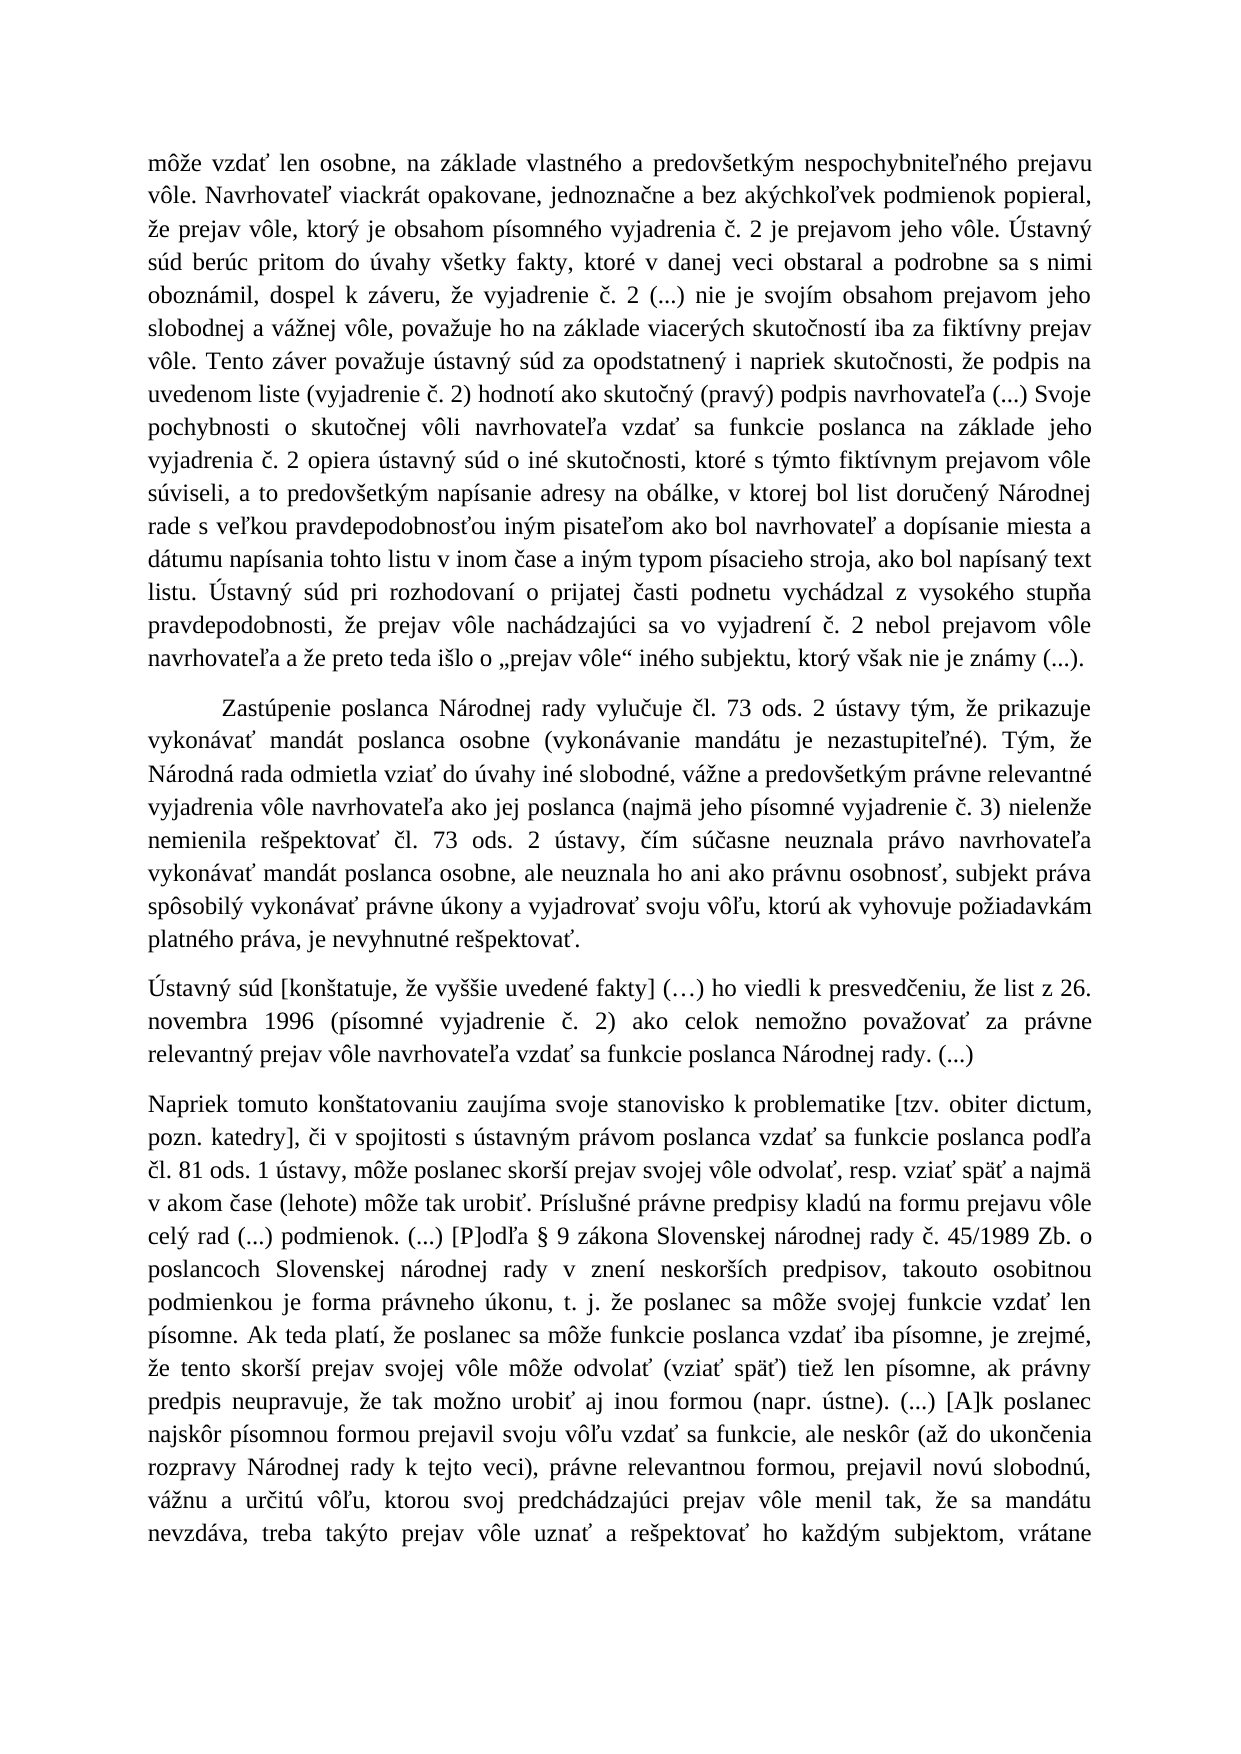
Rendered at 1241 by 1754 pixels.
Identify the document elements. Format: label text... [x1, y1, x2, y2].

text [148, 148, 1093, 672]
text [148, 1089, 1093, 1547]
text Ústavný súd [konštatuje, že vyššie uvedené fakty] (…) ho viedli k presvedčeniu, že list z 26. novembra 1996 (písomné vyjadrenie č. 2) ako celok nemožno považovať za právne relevantný prejav vôle navrhovateľa vzdať sa funkcie poslanca Národnej rady. (...) [148, 973, 1093, 1068]
text Zastúpenie poslanca Národnej rady vylučuje čl. 73 ods. 2 ústavy tým, že prikazuje vykonávať mandát poslanca osobne (vykonávanie mandátu je nezastupiteľné). Tým, že Národná rada odmietla vziať do úvahy iné slobodné, vážne a predovšetkým právne relevantné vyjadrenia vôle navrhovateľa ako jej poslanca (najmä jeho písomné vyjadrenie č. 3) nielenže nemienila rešpektovať čl. 73 ods. 2 ústavy, čím súčasne neuznala právo navrhovateľa vykonávať mandát poslanca osobne, ale neuznala ho ani ako právnu osobnosť, subjekt práva spôsobilý vykonávať právne úkony a vyjadrovať svoju vôľu, ktorú ak vyhovuje požiadavkám platného práva, je nevyhnutné rešpektovať. [148, 693, 1093, 952]
